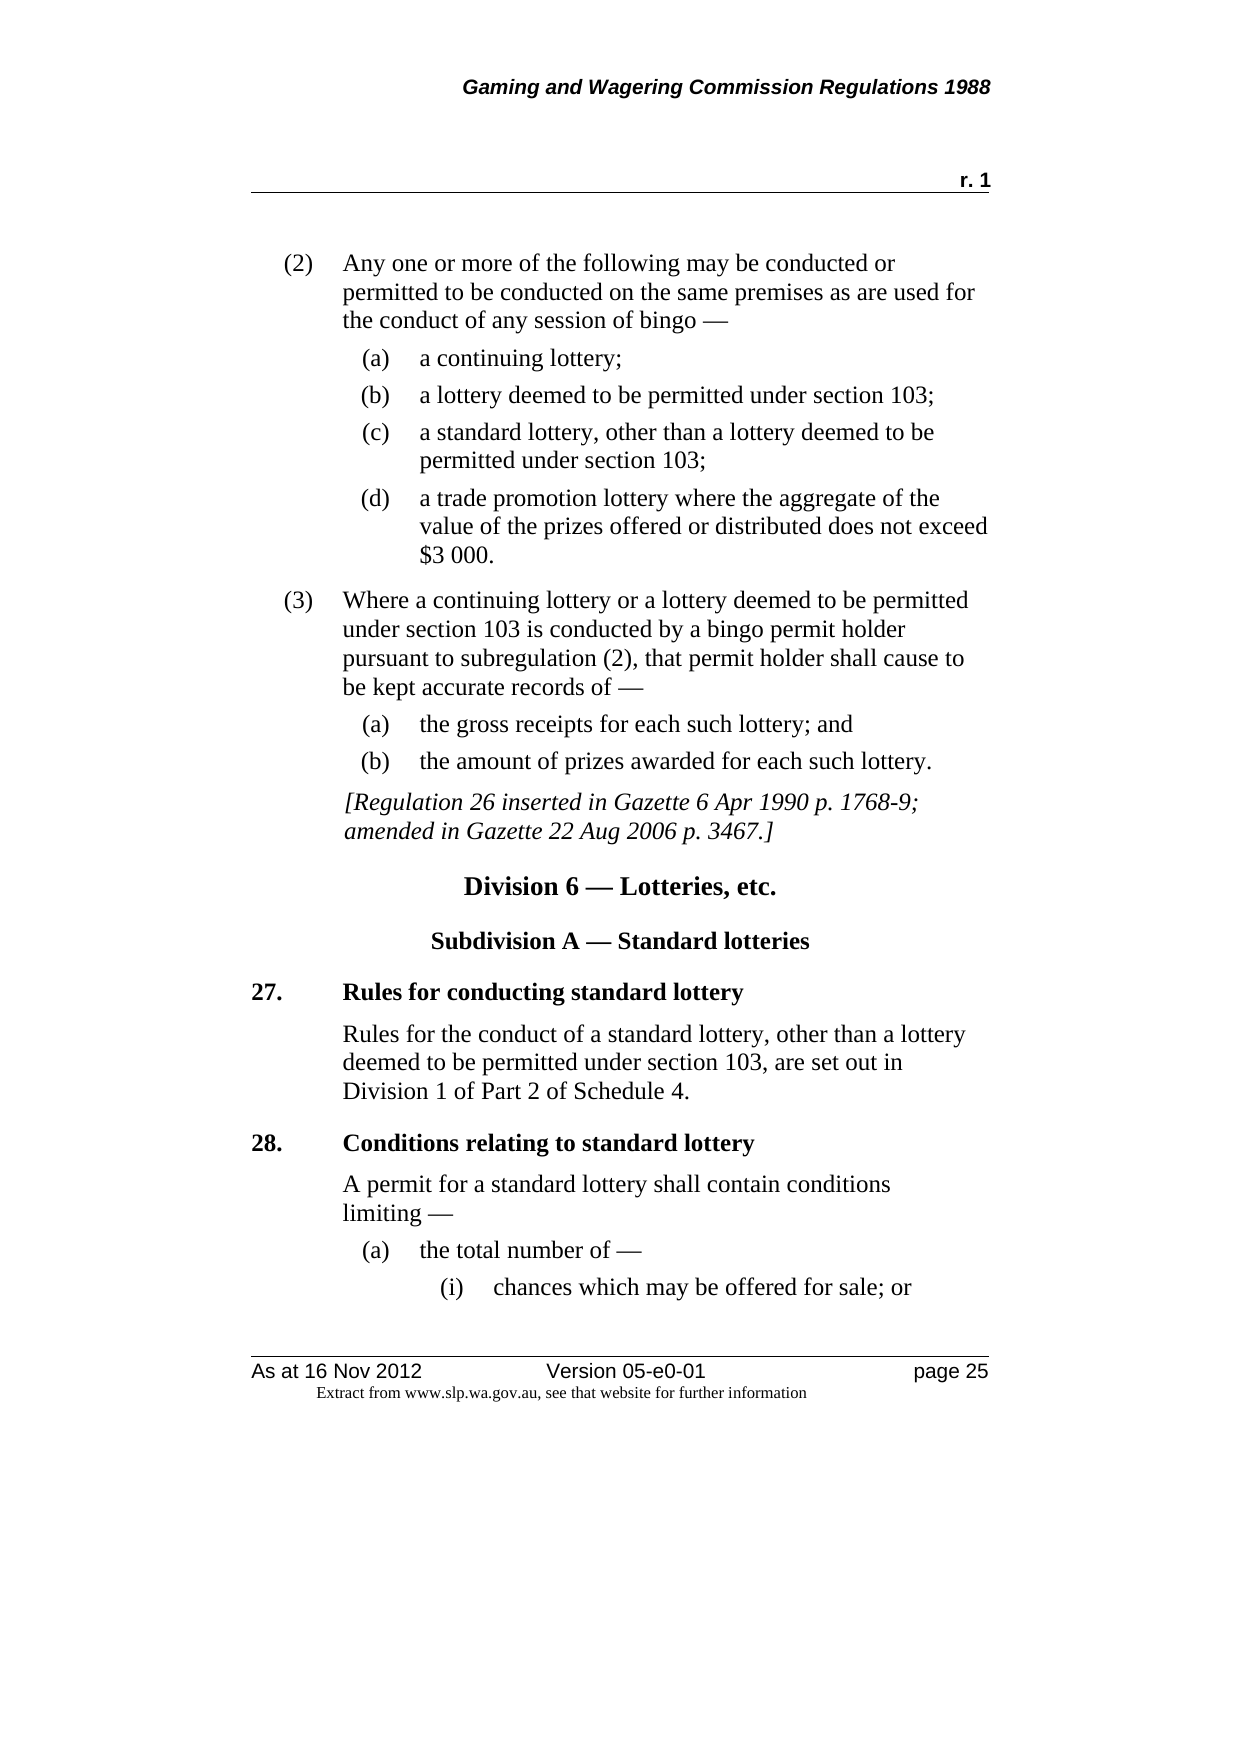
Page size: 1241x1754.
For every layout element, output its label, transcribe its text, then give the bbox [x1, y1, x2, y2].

subtitle Subdivision A — Standard lotteries [251, 926, 989, 954]
text (3) Where a continuing lottery or a lottery deemed to be permitted under section 103 is conducted by a bingo permit holder pursuant to subregulation (2), that permit holder shall cause to be kept accurate records of — [251, 586, 989, 701]
text A permit for a standard lottery shall contain conditions limiting — [251, 1169, 989, 1227]
text (b) the amount of prizes awarded for each such lottery. [251, 746, 989, 775]
subtitle Division 6 — Lotteries, etc. [251, 870, 989, 901]
text (c) a standard lottery, other than a lottery deemed to be permitted under section 103; [251, 417, 989, 474]
subtitle 28. Conditions relating to standard lottery [251, 1128, 989, 1157]
text (i) chances which may be offered for sale; or [251, 1272, 989, 1301]
subtitle 27. Rules for conducting standard lottery [251, 977, 989, 1006]
text Rules for the conduct of a standard lottery, other than a lottery deemed to be permitted under section 103, are set out in Division 1 of Part 2 of Schedule 4. [251, 1019, 989, 1105]
text (a) the gross receipts for each such lottery; and [251, 709, 989, 738]
text (2) Any one or more of the following may be conducted or permitted to be conducted on the same premises as are used for the conduct of any session of bingo — [251, 248, 989, 334]
text (a) a continuing lottery; [251, 343, 989, 371]
text (a) the total number of — [251, 1235, 989, 1264]
text [Regulation 26 inserted in Gazette 6 Apr 1990 p. 1768-9; amended in Gazette 22 Aug 2006 p. 3467.] [251, 787, 989, 845]
text (b) a lottery deemed to be permitted under section 103; [251, 380, 989, 408]
text (d) a trade promotion lottery where the aggregate of the value of the prizes offered or distributed does not exceed $3 000. [251, 483, 989, 569]
